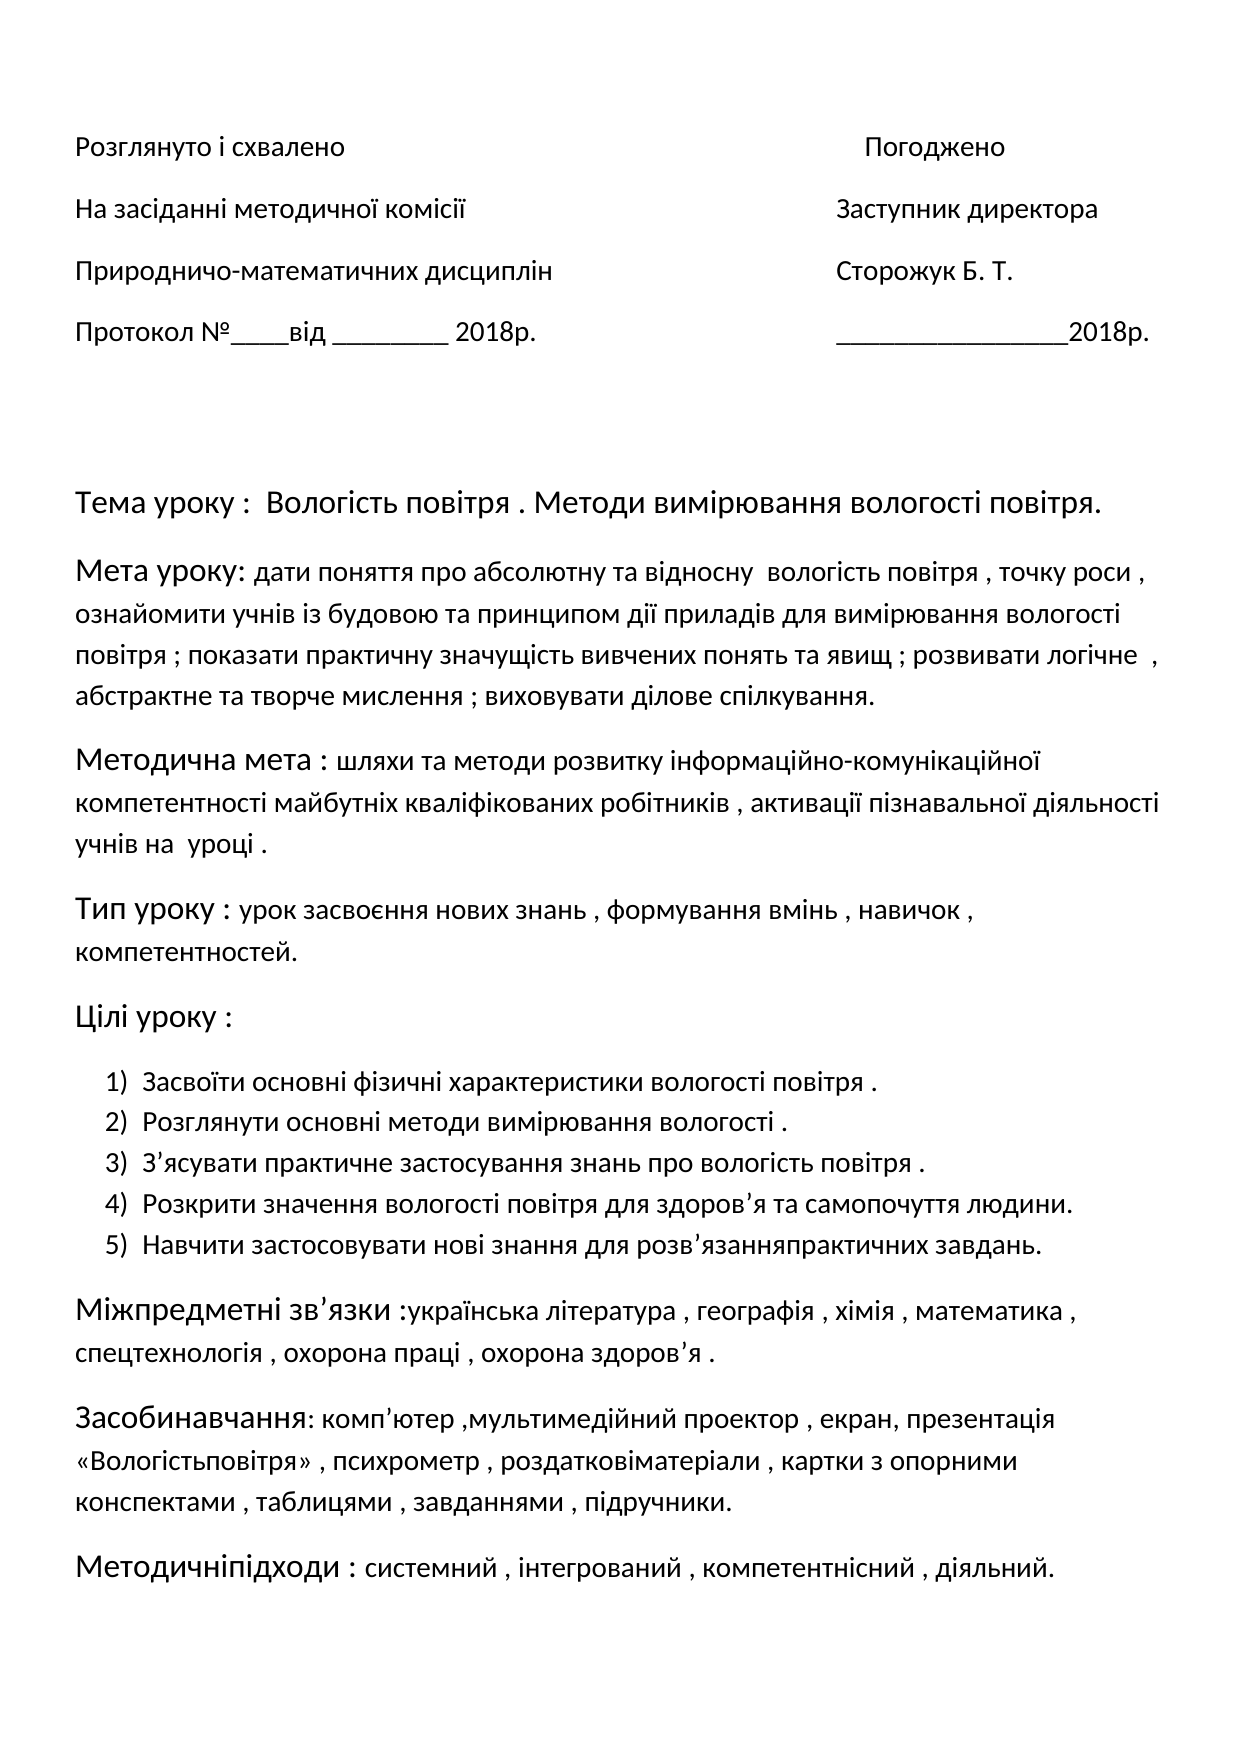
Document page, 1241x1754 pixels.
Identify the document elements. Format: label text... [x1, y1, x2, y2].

list З’ясувати практичне застосування знань про вологість повітря . [104, 1144, 1165, 1180]
text Міжпредметні зв’язки :українська література , географія , хімія , математика , спецтехнологія , охорона праці , охорона здоров’я . [75, 1288, 1165, 1370]
text Мета уроку: дати поняття про абсолютну та відносну вологість повітря , точку роси , ознайомити учнів із будовою та принципом дії приладів для вимірювання вологості повітря ; показати практичну значущість вивчених понять та явищ ; розвивати логічне , абстрактне та творче мислення ; виховувати ділове спілкування. [75, 549, 1165, 712]
text Протокол №____від ________ 2018р. ________________2018р. [75, 313, 1165, 349]
list Засвоїти основні фізичні характеристики вологості повітря . [104, 1063, 1165, 1098]
list Розкрити значення вологості повітря для здоров’я та самопочуття людини. [104, 1185, 1165, 1221]
text Методичніпідходи : системний , інтегрований , компетентнісний , діяльний. [75, 1545, 1165, 1585]
text Розглянуто і схвалено Погоджено [75, 128, 1165, 164]
text На засіданні методичної комісії Заступник директора [75, 190, 1165, 225]
text Цілі уроку : [75, 995, 1165, 1036]
text Методична мета : шляхи та методи розвитку інформаційно-комунікаційної компетентності майбутніх кваліфікованих робітників , активації пізнавальної діяльності учнів на уроці . [75, 738, 1165, 861]
text Тип уроку : урок засвоєння нових знань , формування вмінь , навичок , компетентностей. [75, 887, 1165, 969]
text Природничо-математичних дисциплін Сторожук Б. Т. [75, 252, 1165, 287]
list Розглянути основні методи вимірювання вологості . [104, 1103, 1165, 1139]
text Засобинавчання: комп’ютер ,мультимедійний проектор , екран, презентація «Вологістьповітря» , психрометр , роздатковіматеріали , картки з опорними конспектами , таблицями , завданнями , підручники. [75, 1396, 1165, 1518]
text Тема уроку : Вологість повітря . Методи вимірювання вологості повітря. [75, 481, 1165, 522]
list Навчити застосовувати нові знання для розв’язанняпрактичних завдань. [104, 1226, 1165, 1262]
